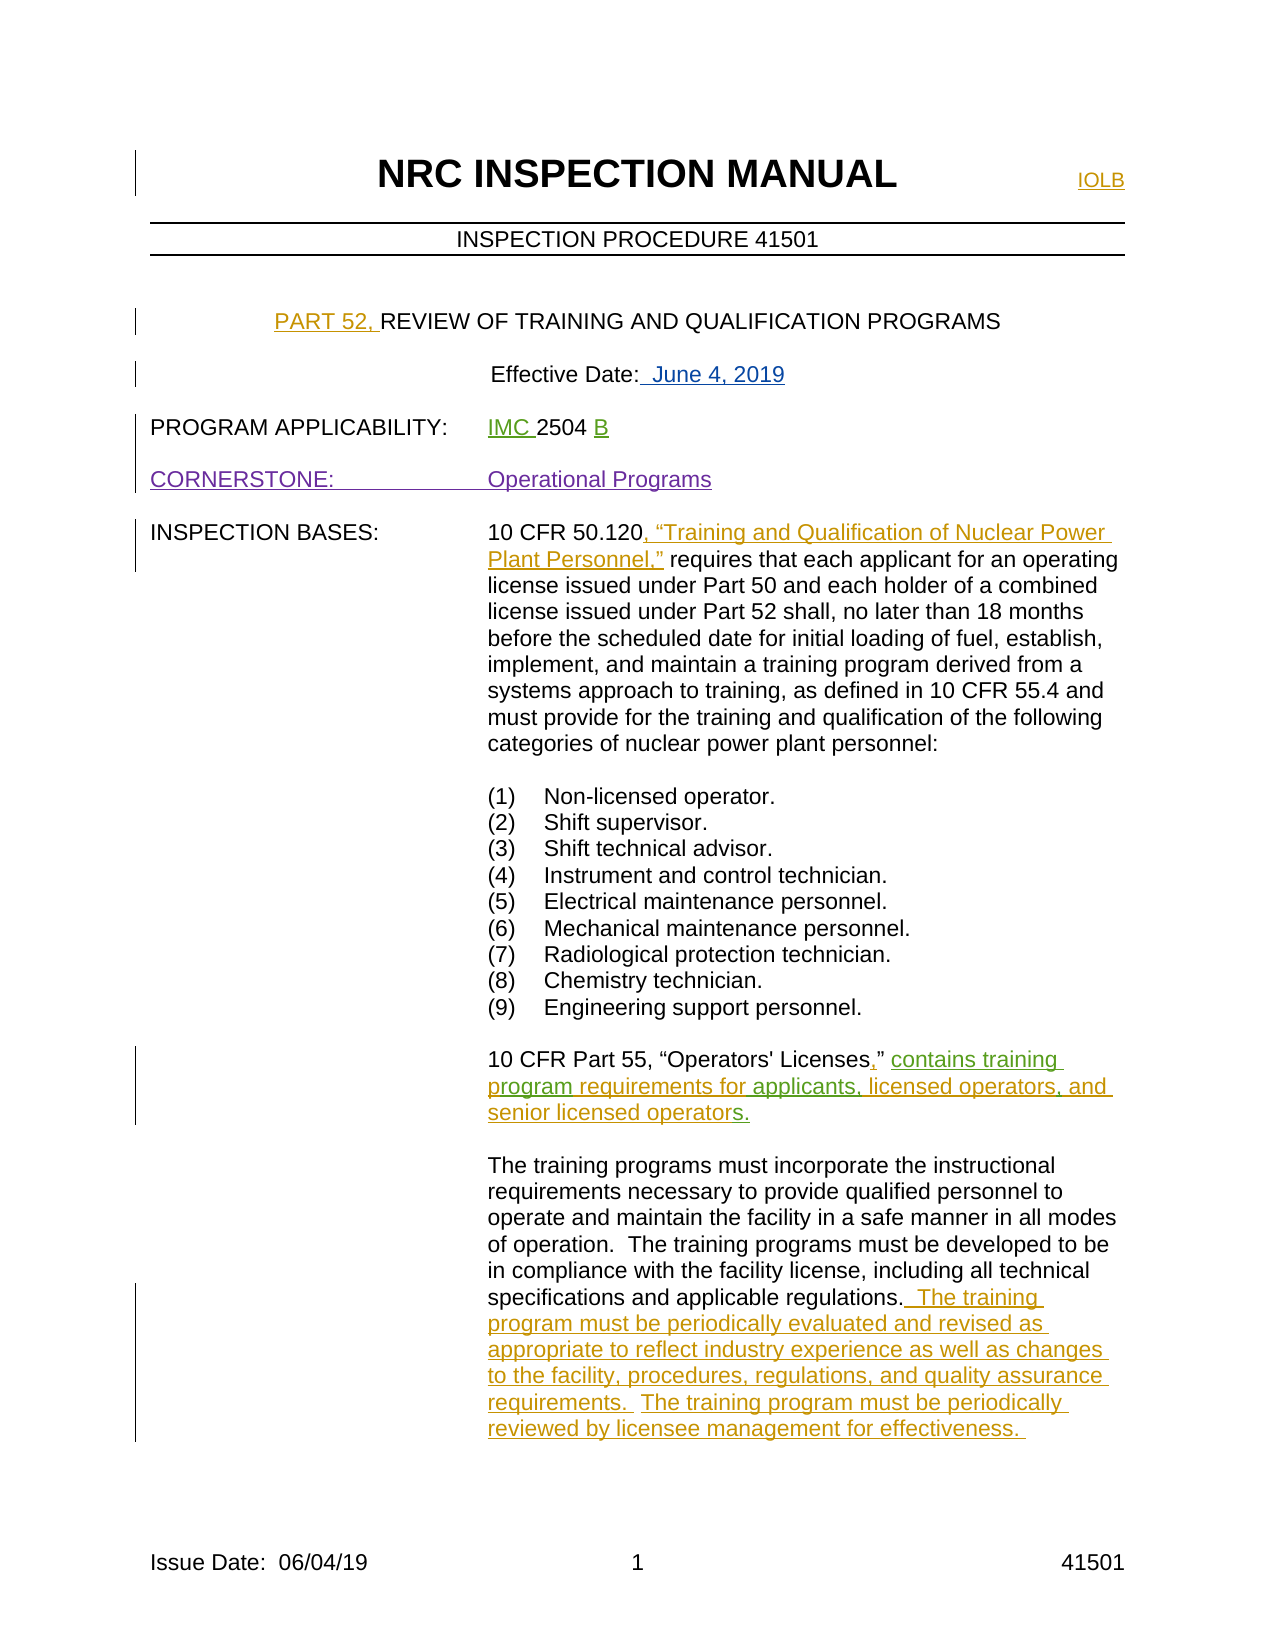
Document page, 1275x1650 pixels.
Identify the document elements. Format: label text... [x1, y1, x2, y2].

list Mechanical maintenance personnel. [487, 914, 1125, 941]
list Engineering support personnel. [487, 993, 1125, 1020]
list Non-licensed operator. [487, 783, 1125, 809]
list Shift technical advisor. [487, 835, 1125, 862]
text NRC INSPECTION MANUAL [150, 150, 1125, 196]
list Electrical maintenance personnel. [487, 888, 1125, 914]
list Instrument and control technician. [487, 862, 1125, 888]
text INSPECTION PROCEDURE 41501 [150, 224, 1125, 254]
text 10 CFR Part 55, “Operators' Licenses” [487, 1046, 1125, 1125]
list Chemistry technician. [487, 967, 1125, 993]
text REVIEW OF TRAINING AND QUALIFICATION PROGRAMS [150, 308, 1125, 335]
text Effective Date: [150, 361, 1125, 387]
list Radiological protection technician. [487, 941, 1125, 967]
text INSPECTION BASES: 10 CFR 50.120 requires that each applicant for an operating license issued under Part 50 and each holder of a combined license issued under Part 52 shall, no later than 18 months before the scheduled date for initial loading of fuel, establish, implement, and maintain a training program derived from a systems approach to training, as defined in 10 CFR 55.4 and must provide for the training and qualification of the following categories of nuclear power plant personnel: [150, 519, 1125, 756]
text The training programs must incorporate the instructional requirements necessary to provide qualified personnel to operate and maintain the facility in a safe manner in all modes of operation. The training programs must be developed to be in compliance with the facility license, including all technical specifications and applicable regulations. [487, 1152, 1125, 1442]
list Shift supervisor. [487, 809, 1125, 835]
text PROGRAM APPLICABILITY: 2504 [150, 414, 1125, 440]
